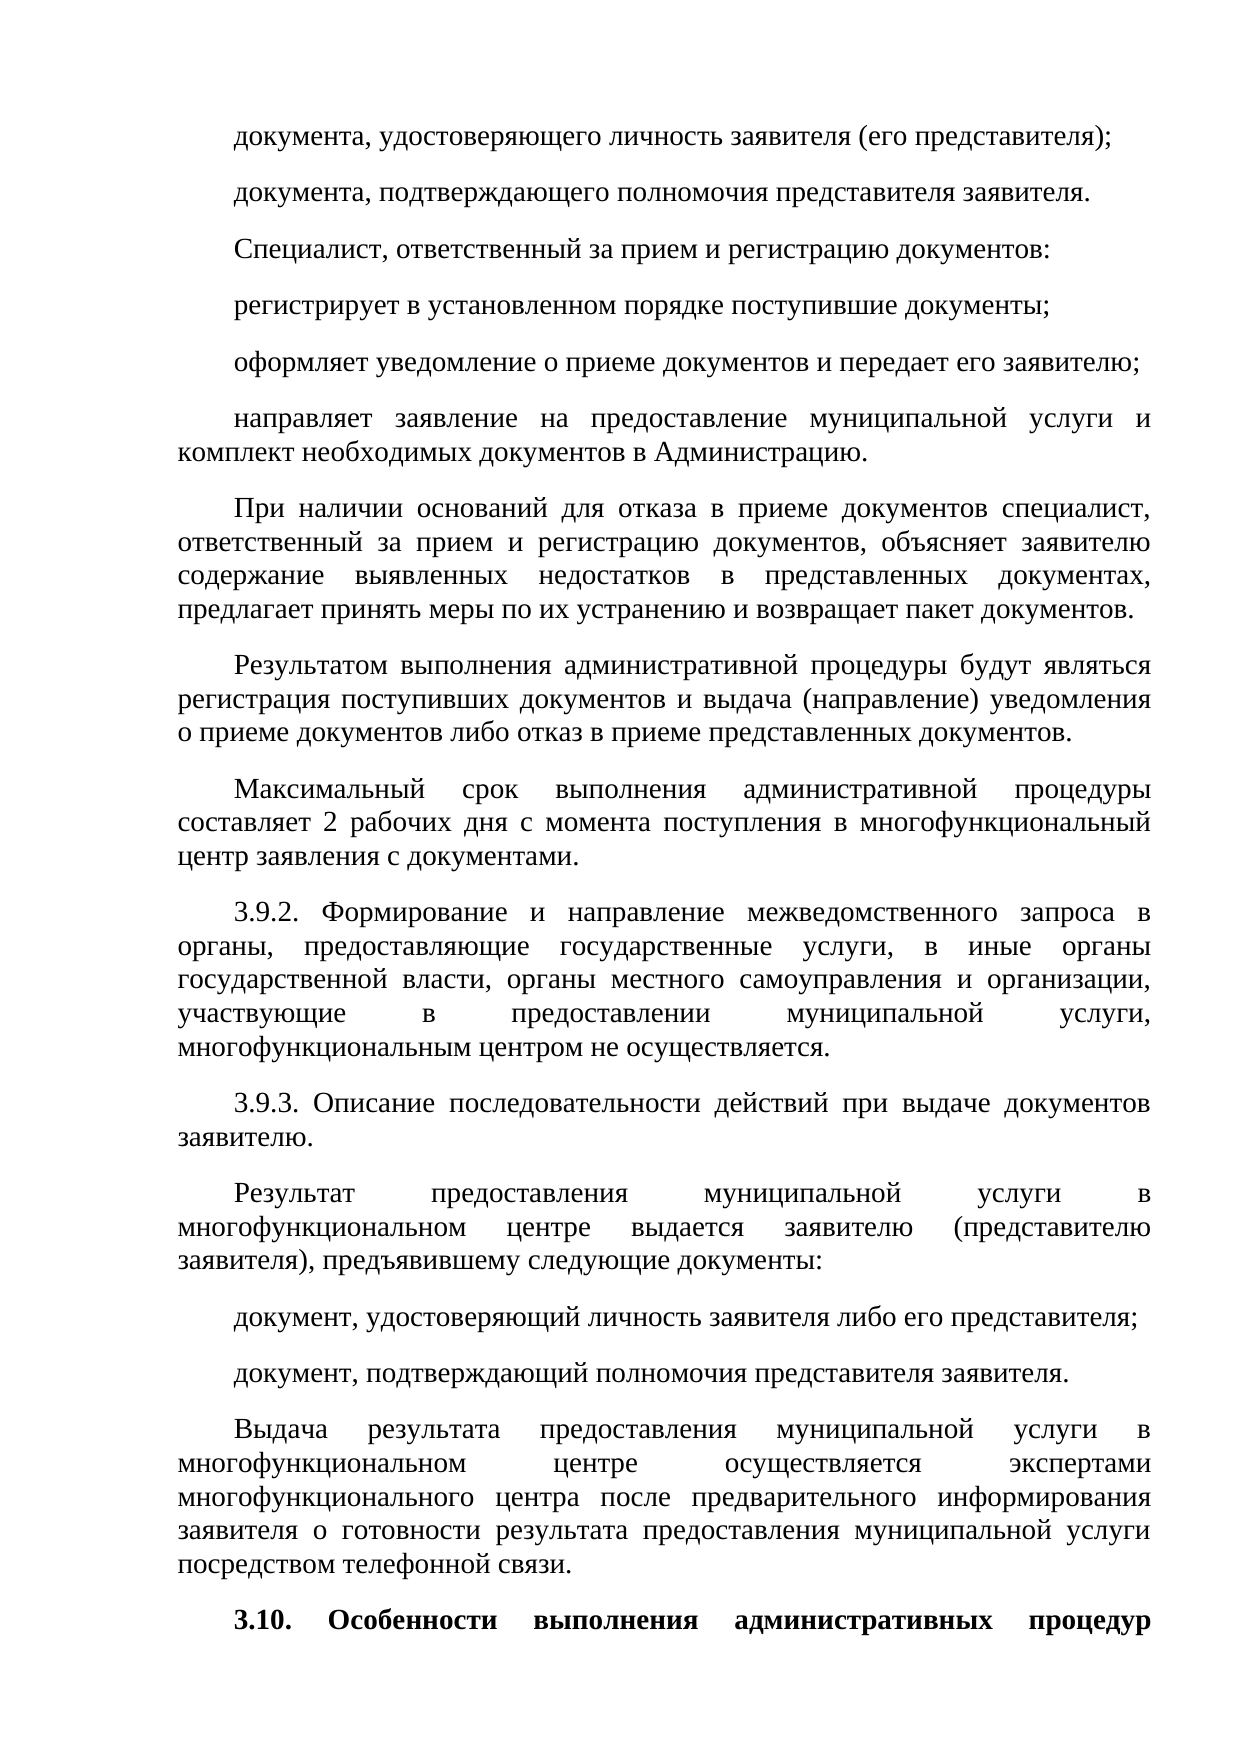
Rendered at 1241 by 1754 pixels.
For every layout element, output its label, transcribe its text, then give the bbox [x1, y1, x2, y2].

text Максимальный срок выполнения административной процедуры составляет 2 рабочих дня с момента поступления в многофункциональный центр заявления с документами. [177, 771, 1152, 872]
text направляет заявление на предоставление муниципальной услуги и комплект необходимых документов в Администрацию. [177, 400, 1152, 467]
text документ, удостоверяющий личность заявителя либо его представителя; [177, 1299, 1152, 1332]
text 3.9.3. Описание последовательности действий при выдаче документов заявителю. [177, 1085, 1152, 1152]
text Выдача результата предоставления муниципальной услуги в многофункциональном центре осуществляется экспертами многофункционального центра после предварительного информирования заявителя о готовности результата предоставления муниципальной услуги посредством телефонной связи. [177, 1412, 1152, 1579]
text При наличии оснований для отказа в приеме документов специалист, ответственный за прием и регистрацию документов, объясняет заявителю содержание выявленных недостатков в представленных документах, предлагает принять меры по их устранению и возвращает пакет документов. [177, 490, 1152, 624]
text документа, удостоверяющего личность заявителя (его представителя); [177, 118, 1152, 152]
text Специалист, ответственный за прием и регистрацию документов: [177, 231, 1152, 264]
text регистрирует в установленном порядке поступившие документы; [177, 287, 1152, 321]
text документа, подтверждающего полномочия представителя заявителя. [177, 174, 1152, 208]
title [177, 1602, 1152, 1636]
text Результат предоставления муниципальной услуги в многофункциональном центре выдается заявителю (представителю заявителя), предъявившему следующие документы: [177, 1175, 1152, 1276]
text Результатом выполнения административной процедуры будут являться регистрация поступивших документов и выдача (направление) уведомления о приеме документов либо отказ в приеме представленных документов. [177, 647, 1152, 748]
text оформляет уведомление о приеме документов и передает его заявителю; [177, 344, 1152, 377]
text документ, подтверждающий полномочия представителя заявителя. [177, 1355, 1152, 1389]
text 3.9.2. Формирование и направление межведомственного запроса в органы, предоставляющие государственные услуги, в иные органы государственной власти, органы местного самоуправления и организации, участвующие в предоставлении муниципальной услуги, многофункциональным центром не осуществляется. [177, 894, 1152, 1062]
